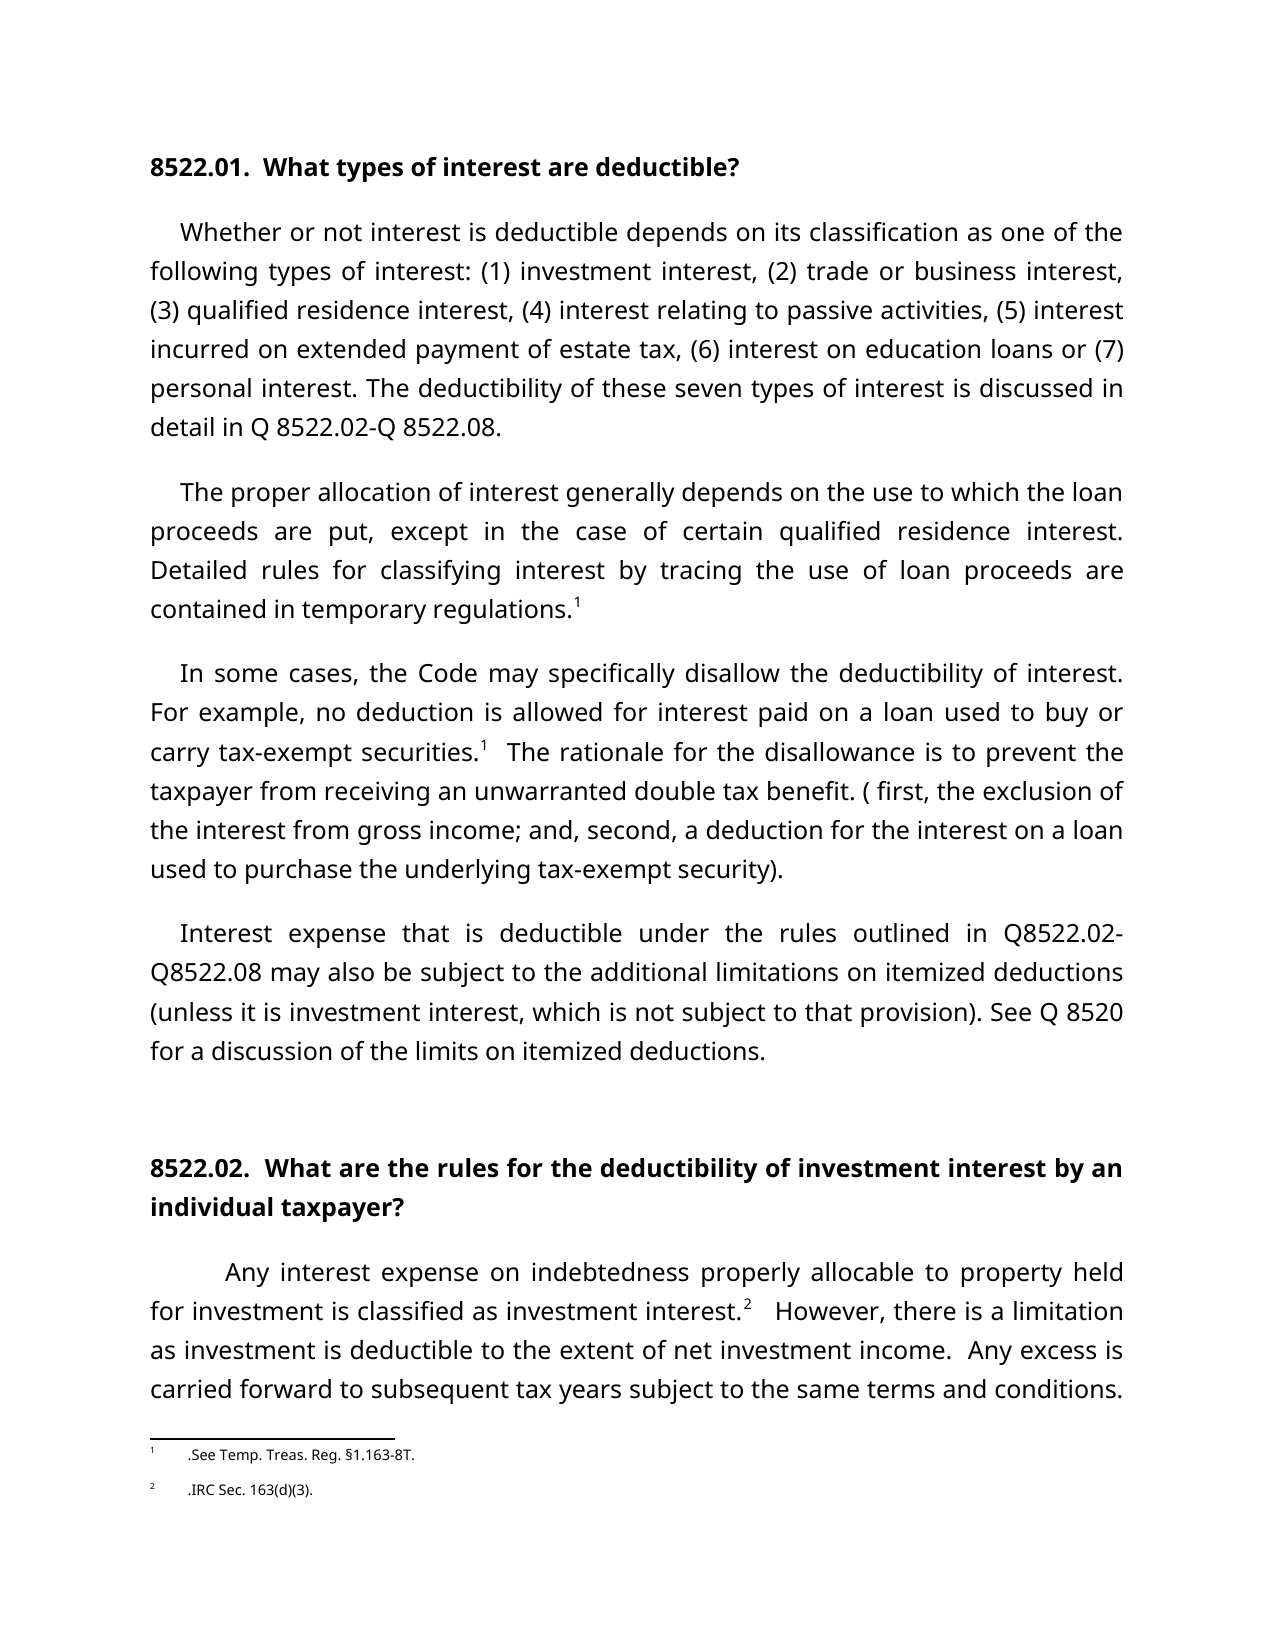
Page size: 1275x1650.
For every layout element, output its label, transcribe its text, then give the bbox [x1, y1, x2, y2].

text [150, 1254, 1125, 1406]
text The proper allocation of interest generally depends on the use to which the loan proceeds are put, except in the case of certain qualified residence interest. Detailed rules for classifying interest by tracing the use of loan proceeds are contained in temporary regulations. [150, 474, 1125, 626]
text 8522.01. What types of interest are deductible? [150, 150, 1125, 184]
text In some cases, the Code may specifically disallow the deductibility of interest. For example, no deduction is allowed for interest paid on a loan used to buy or carry tax-exempt securities. The rationale for the disallowance is to prevent the taxpayer from receiving an unwarranted double tax benefit. ( first, the exclusion of the interest from gross income; and, second, a deduction for the interest on a loan used to purchase the underlying tax-exempt security). [150, 656, 1125, 886]
text Interest expense that is deductible under the rules outlined in Q8522.02-Q8522.08 may also be subject to the additional limitations on itemized deductions (unless it is investment interest, which is not subject to that provision). See Q 8520 for a discussion of the limits on itemized deductions. [150, 916, 1125, 1067]
text 8522.02. What are the rules for the deductibility of investment interest by an individual taxpayer? [150, 1151, 1125, 1224]
text Whether or not interest is deductible depends on its classification as one of the following types of interest: (1) investment interest, (2) trade or business interest, (3) qualified residence interest, (4) interest relating to passive activities, (5) interest incurred on extended payment of estate tax, (6) interest on education loans or (7) personal interest. The deductibility of these seven types of interest is discussed in detail in Q 8522.02-Q 8522.08. [150, 214, 1125, 444]
